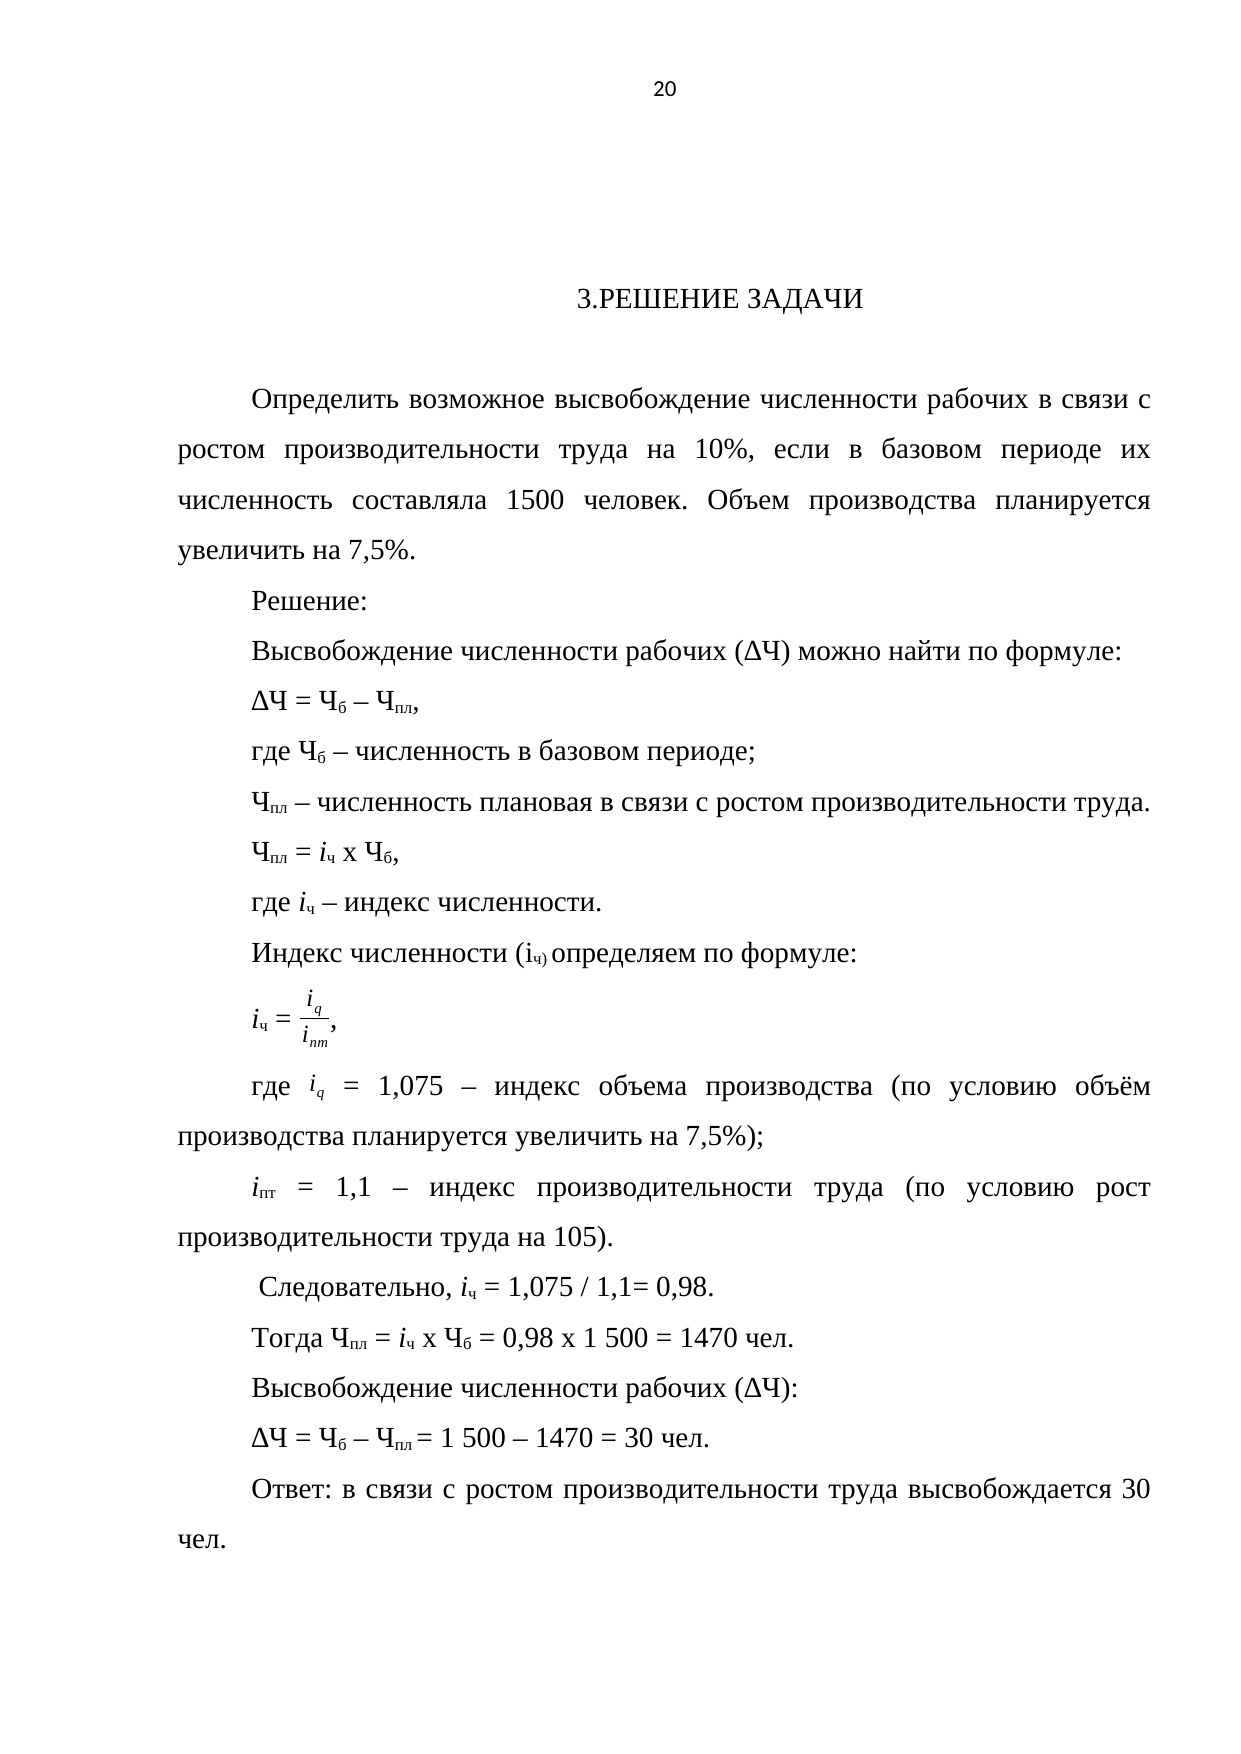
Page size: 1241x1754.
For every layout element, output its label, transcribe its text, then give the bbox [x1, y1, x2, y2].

text где = 1,075 – индекс объема производства (по условию объём производства планируется увеличить на 7,5%); [177, 1068, 1152, 1152]
text Тогда Чпл = iч х Чб = 0,98 х 1 500 = 1470 чел. [177, 1320, 1152, 1353]
text Чпл – численность плановая в связи с ростом производительности труда. [177, 784, 1152, 817]
text Высвобождение численности рабочих (∆Ч) можно найти по формуле: [177, 633, 1152, 666]
text iч = , [177, 985, 1152, 1051]
text ∆Ч = Чб – Чпл, [177, 683, 1152, 717]
text Следовательно, iч = 1,075 / 1,1= 0,98. [177, 1269, 1152, 1303]
text Решение: [177, 583, 1152, 616]
text Высвобождение численности рабочих (∆Ч): [177, 1370, 1152, 1404]
text Чпл = iч х Чб, [177, 834, 1152, 868]
text Индекс численности (iч) определяем по формуле: [177, 935, 1152, 968]
text где iч – индекс численности. [177, 884, 1152, 918]
text где Чб – численность в базовом периоде; [177, 733, 1152, 767]
text iпт = 1,1 – индекс производительности труда (по условию рост производительности труда на 105). [177, 1169, 1152, 1253]
text Ответ: в связи с ростом производительности труда высвобождается 30 чел. [177, 1471, 1152, 1554]
text Определить возможное высвобождение численности рабочих в связи с ростом производительности труда на 10%, если в базовом периоде их численность составляла 1500 человек. Объем производства планируется увеличить на 7,5%. [177, 381, 1152, 566]
list 3.РЕШЕНИЕ ЗАДАЧИ [288, 281, 1152, 314]
text ∆Ч = Чб – Чпл = 1 500 – 1470 = 30 чел. [177, 1420, 1152, 1454]
